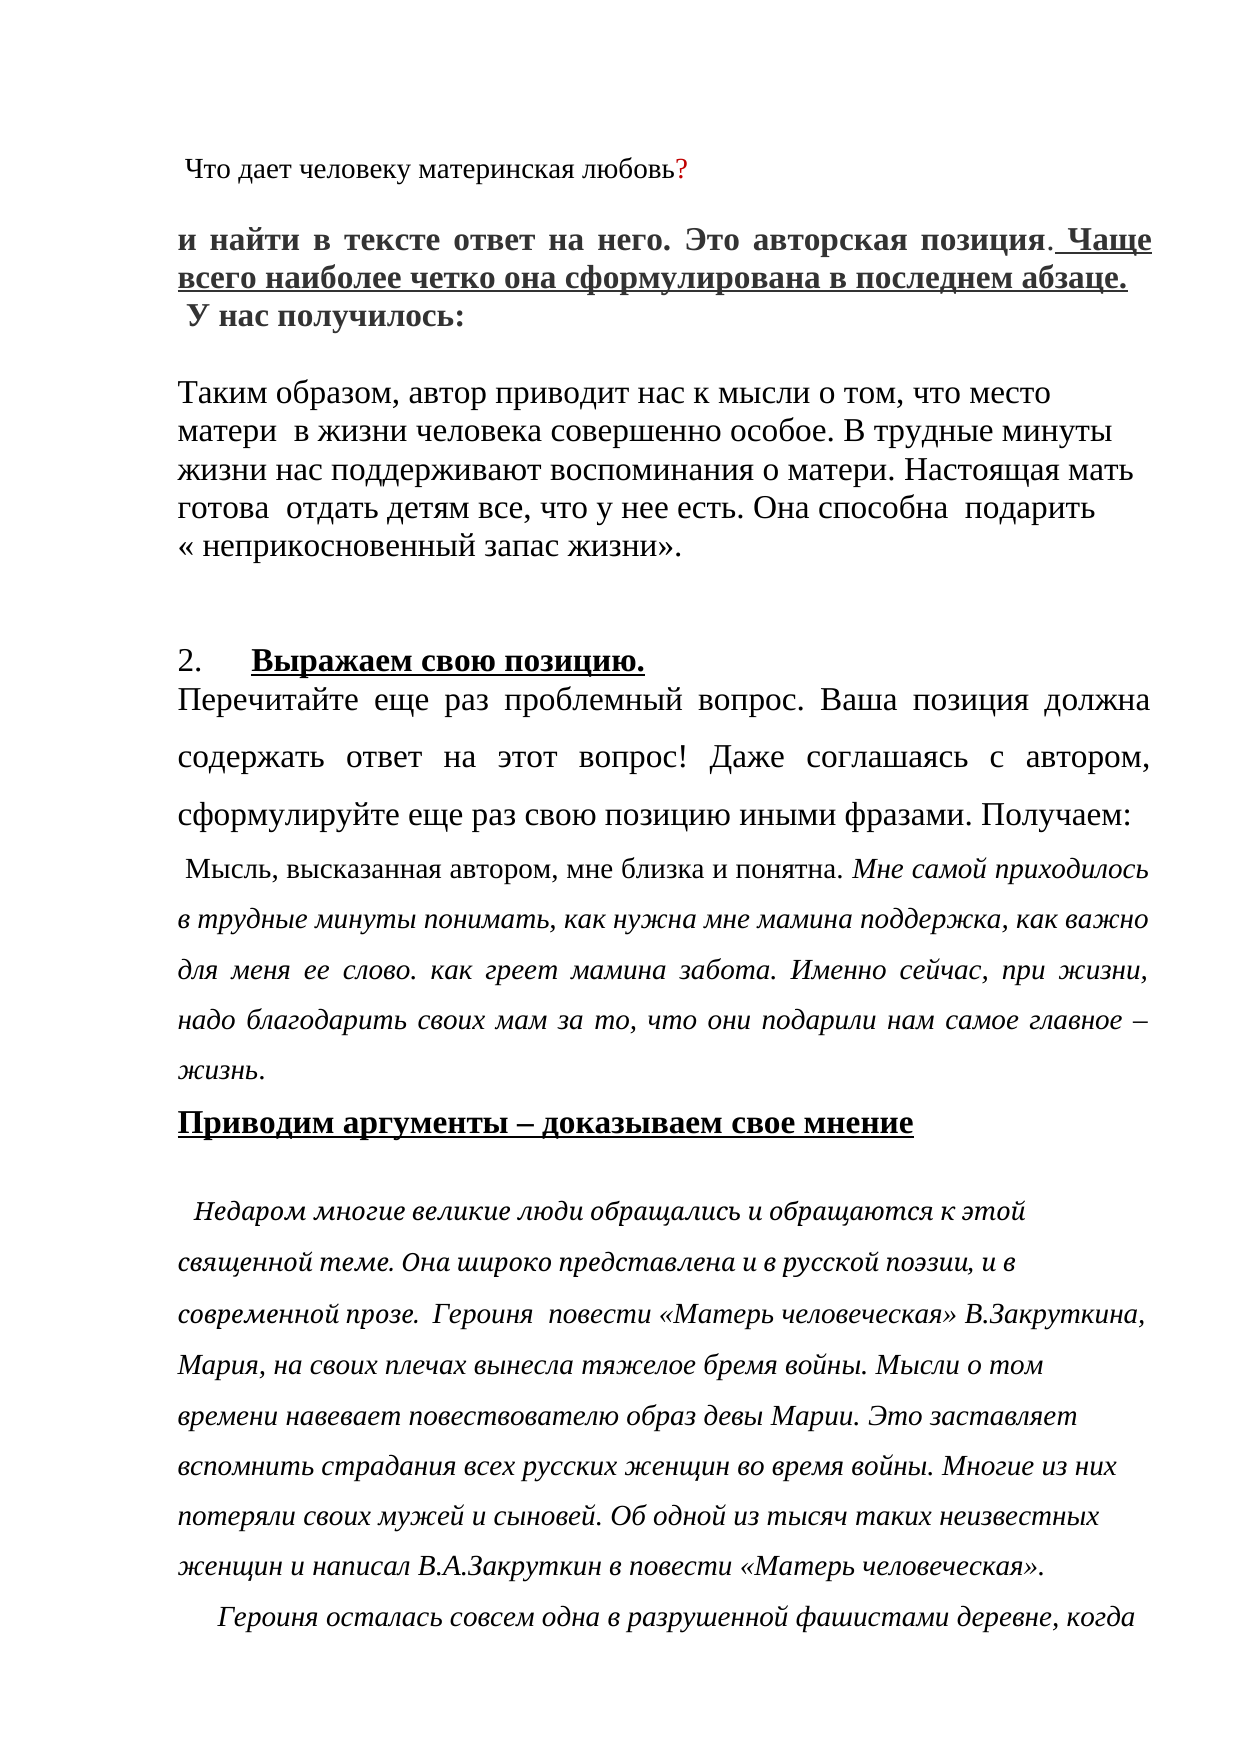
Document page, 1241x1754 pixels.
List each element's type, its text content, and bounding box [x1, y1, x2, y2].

text У нас получилось: [177, 295, 1152, 334]
text Перечитайте еще раз проблемный вопрос. Ваша позиция должна содержать ответ на этот вопрос! Даже соглашаясь с автором, сформулируйте еще раз свою позицию иными фразами. Получаем: [177, 679, 1152, 832]
text и найти в тексте ответ на него. Это авторская позиция. Чаще всего наиболее четко она сформулирована в последнем абзаце. [177, 219, 1152, 295]
text Мысль, высказанная автором, мне близка и понятна. Мне самой приходилось в трудные минуты понимать, как нужна мне мамина поддержка, как важно для меня ее слово. как греет мамина забота. Именно сейчас, при жизни, надо благодарить своих мам за то, что они подарили нам самое главное – жизнь. [177, 851, 1152, 1086]
text Что дает человеку материнская любовь? [177, 152, 1152, 185]
list Выражаем свою позицию. [177, 640, 1152, 679]
text Приводим аргументы – доказываем свое мнение [177, 1103, 1152, 1141]
text Таким образом, автор приводит нас к мысли о том, что место матери в жизни человека совершенно особое. В трудные минуты жизни нас поддерживают воспоминания о матери. Настоящая мать готова отдать детям все, что у нее есть. Она способна подарить « неприкосновенный запас жизни». [177, 372, 1152, 564]
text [177, 1189, 1152, 1632]
